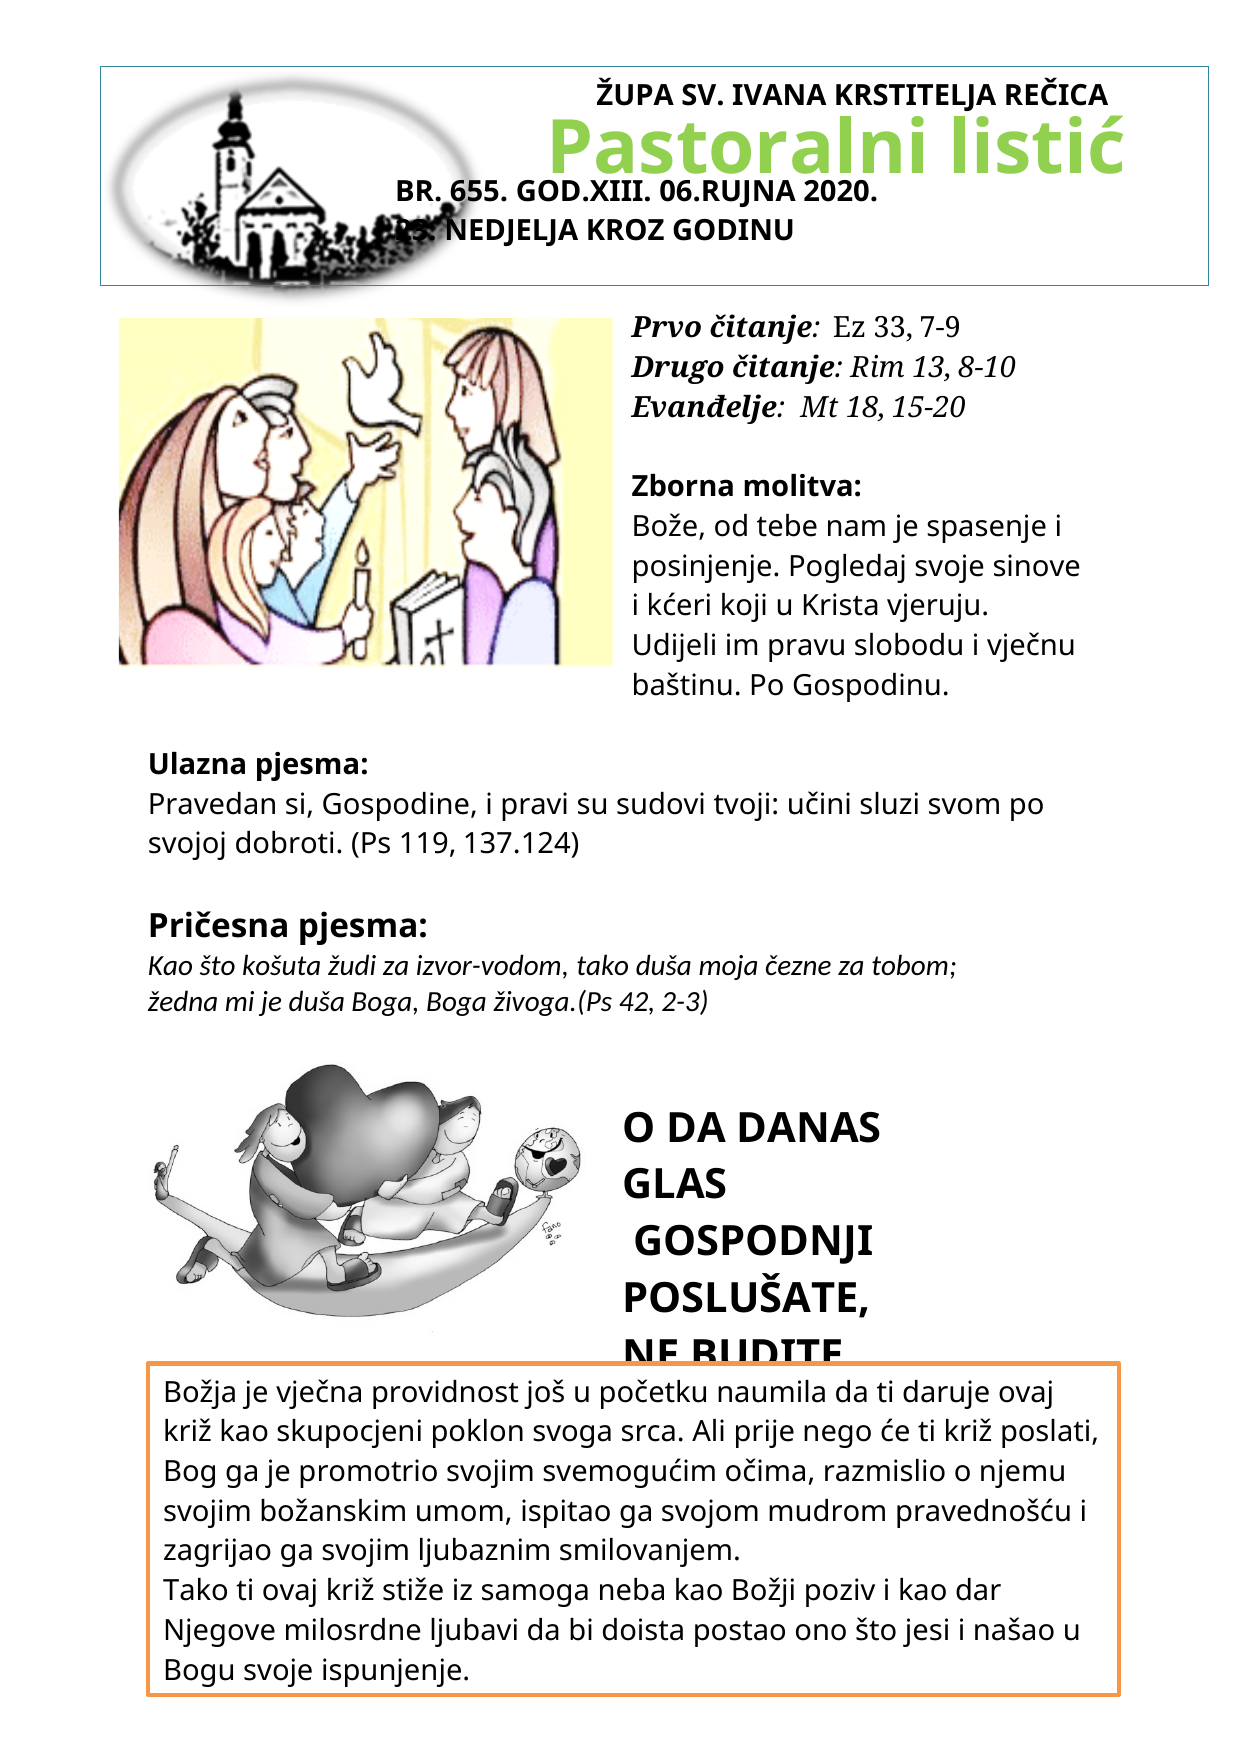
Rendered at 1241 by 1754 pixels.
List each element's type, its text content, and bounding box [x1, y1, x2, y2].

text Pravedan si, Gospodine, i pravi su sudovi tvoji: učini sluzi svom po svojoj dobroti. (Ps 119, 137.124) [148, 783, 1093, 862]
text žedna mi je duša Boga, Boga živoga.(Ps 42, 2-3) [148, 983, 1093, 1019]
text Kao što košuta žudi za izvor-vodom, tako duša moja čezne za tobom; [148, 947, 1093, 983]
text Ulazna pjesma: [148, 743, 1093, 783]
text Zborna molitva: [613, 465, 1093, 505]
text Prvo čitanje: Ez 33, 7-9 [148, 307, 1093, 346]
text Drugo čitanje: Rim 13, 8-10 [613, 346, 1093, 386]
text Bože, od tebe nam je spasenje i posinjenje. Pogledaj svoje sinove i kćeri koji u Krista vjeruju. [613, 505, 1093, 624]
picture [118, 318, 613, 667]
text Pričesna pjesma: [148, 902, 1093, 947]
text Udijeli im pravu slobodu i vječnu baštinu. Po Gospodinu. [148, 624, 1093, 703]
text Evanđelje: Mt 18, 15-20 [613, 386, 1093, 426]
